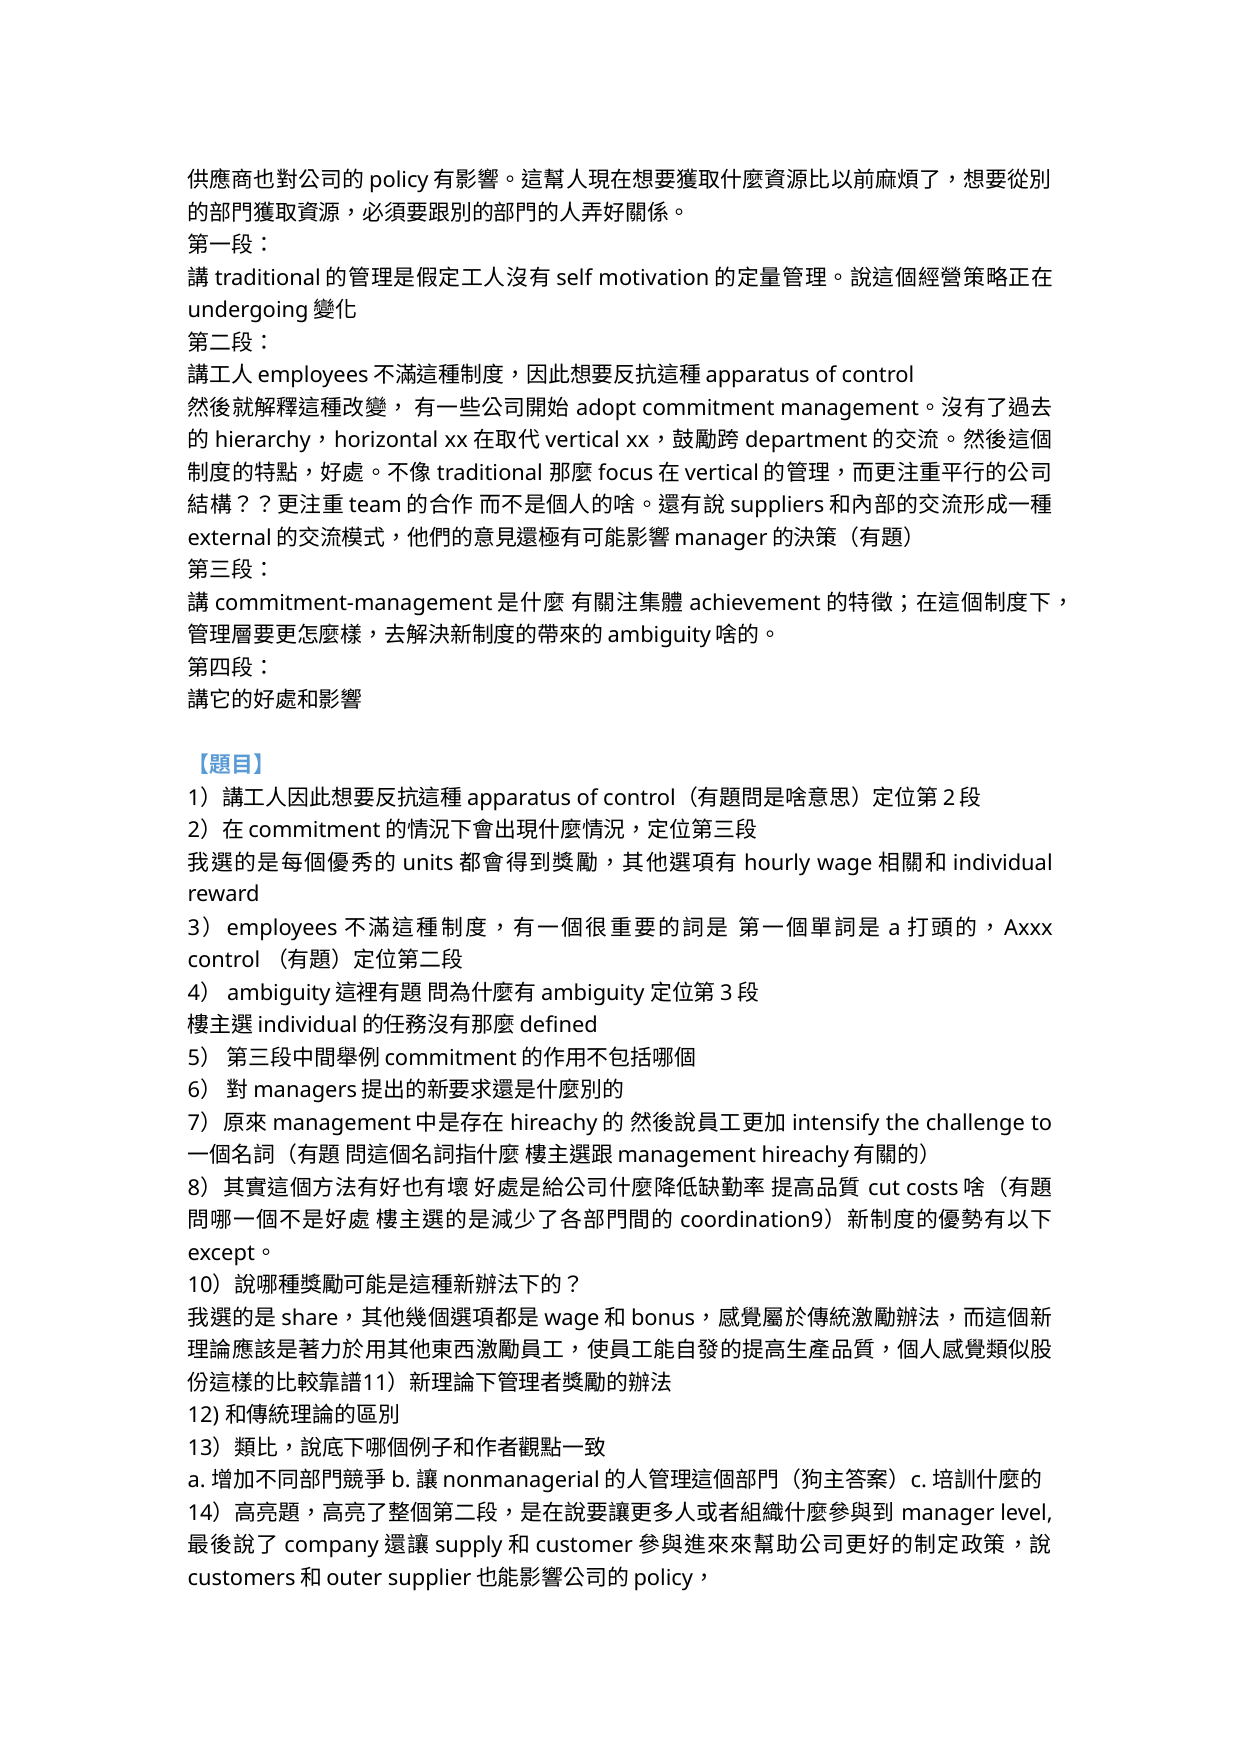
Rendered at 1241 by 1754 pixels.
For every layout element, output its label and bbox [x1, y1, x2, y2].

text [187, 162, 1053, 714]
text [187, 714, 1053, 1592]
